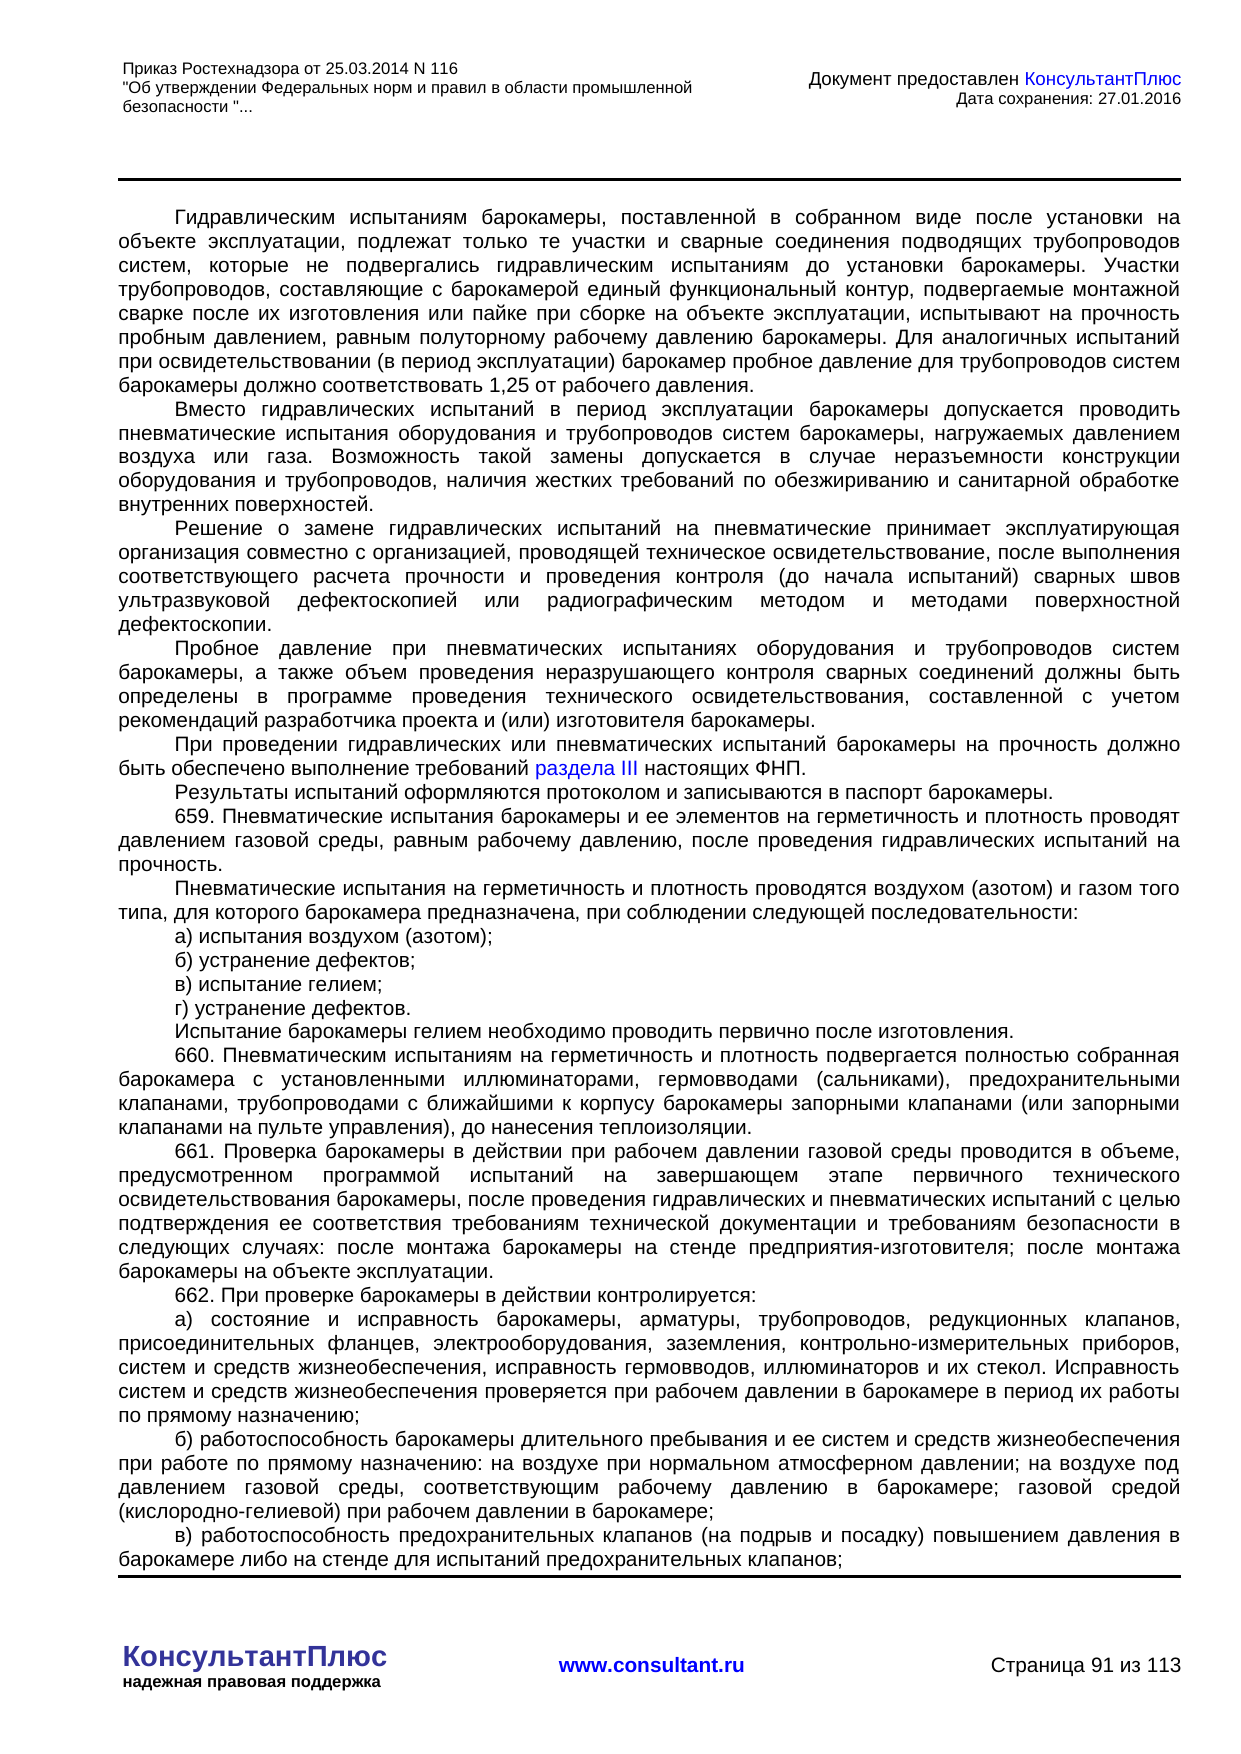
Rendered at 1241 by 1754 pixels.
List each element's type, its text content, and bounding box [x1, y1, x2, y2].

text 661. Проверка барокамеры в действии при рабочем давлении газовой среды проводится в объеме, предусмотренном программой испытаний на завершающем этапе первичного технического освидетельствования барокамеры, после проведения гидравлических и пневматических испытаний с целью подтверждения ее соответствия требованиям технической документации и требованиям безопасности в следующих случаях: после монтажа барокамеры на стенде предприятия-изготовителя; после монтажа барокамеры на объекте эксплуатации. [118, 1139, 1181, 1283]
text Гидравлическим испытаниям барокамеры, поставленной в собранном виде после установки на объекте эксплуатации, подлежат только те участки и сварные соединения подводящих трубопроводов систем, которые не подвергались гидравлическим испытаниям до установки барокамеры. Участки трубопроводов, составляющие с барокамерой единый функциональный контур, подвергаемые монтажной сварке после их изготовления или пайке при сборке на объекте эксплуатации, испытывают на прочность пробным давлением, равным полуторному рабочему давлению барокамеры. Для аналогичных испытаний при освидетельствовании (в период эксплуатации) барокамер пробное давление для трубопроводов систем барокамеры должно соответствовать 1,25 от рабочего давления. [118, 205, 1181, 396]
text Пневматические испытания на герметичность и плотность проводятся воздухом (азотом) и газом того типа, для которого барокамера предназначена, при соблюдении следующей последовательности: [118, 876, 1181, 923]
text 660. Пневматическим испытаниям на герметичность и плотность подвергается полностью собранная барокамера с установленными иллюминаторами, гермовводами (сальниками), предохранительными клапанами, трубопроводами с ближайшими к корпусу барокамеры запорными клапанами (или запорными клапанами на пульте управления), до нанесения теплоизоляции. [118, 1043, 1181, 1139]
text Пробное давление при пневматических испытаниях оборудования и трубопроводов систем барокамеры, а также объем проведения неразрушающего контроля сварных соединений должны быть определены в программе проведения технического освидетельствования, составленной с учетом рекомендаций разработчика проекта и (или) изготовителя барокамеры. [118, 636, 1181, 732]
text б) устранение дефектов; [118, 947, 1181, 971]
text Испытание барокамеры гелием необходимо проводить первично после изготовления. [118, 1019, 1181, 1043]
text При проведении гидравлических или пневматических испытаний барокамеры на прочность должно быть обеспечено выполнение требований раздела III настоящих ФНП. [118, 732, 1181, 780]
text Решение о замене гидравлических испытаний на пневматические принимает эксплуатирующая организация совместно с организацией, проводящей техническое освидетельствование, после выполнения соответствующего расчета прочности и проведения контроля (до начала испытаний) сварных швов ультразвуковой дефектоскопией или радиографическим методом и методами поверхностной дефектоскопии. [118, 516, 1181, 636]
text а) состояние и исправность барокамеры, арматуры, трубопроводов, редукционных клапанов, присоединительных фланцев, электрооборудования, заземления, контрольно-измерительных приборов, систем и средств жизнеобеспечения, исправность гермовводов, иллюминаторов и их стекол. Исправность систем и средств жизнеобеспечения проверяется при рабочем давлении в барокамере в период их работы по прямому назначению; [118, 1307, 1181, 1427]
text в) испытание гелием; [118, 971, 1181, 995]
text в) работоспособность предохранительных клапанов (на подрыв и посадку) повышением давления в барокамере либо на стенде для испытаний предохранительных клапанов; [118, 1522, 1181, 1570]
text 659. Пневматические испытания барокамеры и ее элементов на герметичность и плотность проводят давлением газовой среды, равным рабочему давлению, после проведения гидравлических испытаний на прочность. [118, 804, 1181, 876]
text г) устранение дефектов. [118, 995, 1181, 1019]
text 662. При проверке барокамеры в действии контролируется: [118, 1283, 1181, 1307]
text Результаты испытаний оформляются протоколом и записываются в паспорт барокамеры. [118, 780, 1181, 804]
text б) работоспособность барокамеры длительного пребывания и ее систем и средств жизнеобеспечения при работе по прямому назначению: на воздухе при нормальном атмосферном давлении; на воздухе под давлением газовой среды, соответствующим рабочему давлению в барокамере; газовой средой (кислородно-гелиевой) при рабочем давлении в барокамере; [118, 1427, 1181, 1522]
text Вместо гидравлических испытаний в период эксплуатации барокамеры допускается проводить пневматические испытания оборудования и трубопроводов систем барокамеры, нагружаемых давлением воздуха или газа. Возможность такой замены допускается в случае неразъемности конструкции оборудования и трубопроводов, наличия жестких требований по обезжириванию и санитарной обработке внутренних поверхностей. [118, 396, 1181, 516]
text а) испытания воздухом (азотом); [118, 923, 1181, 947]
